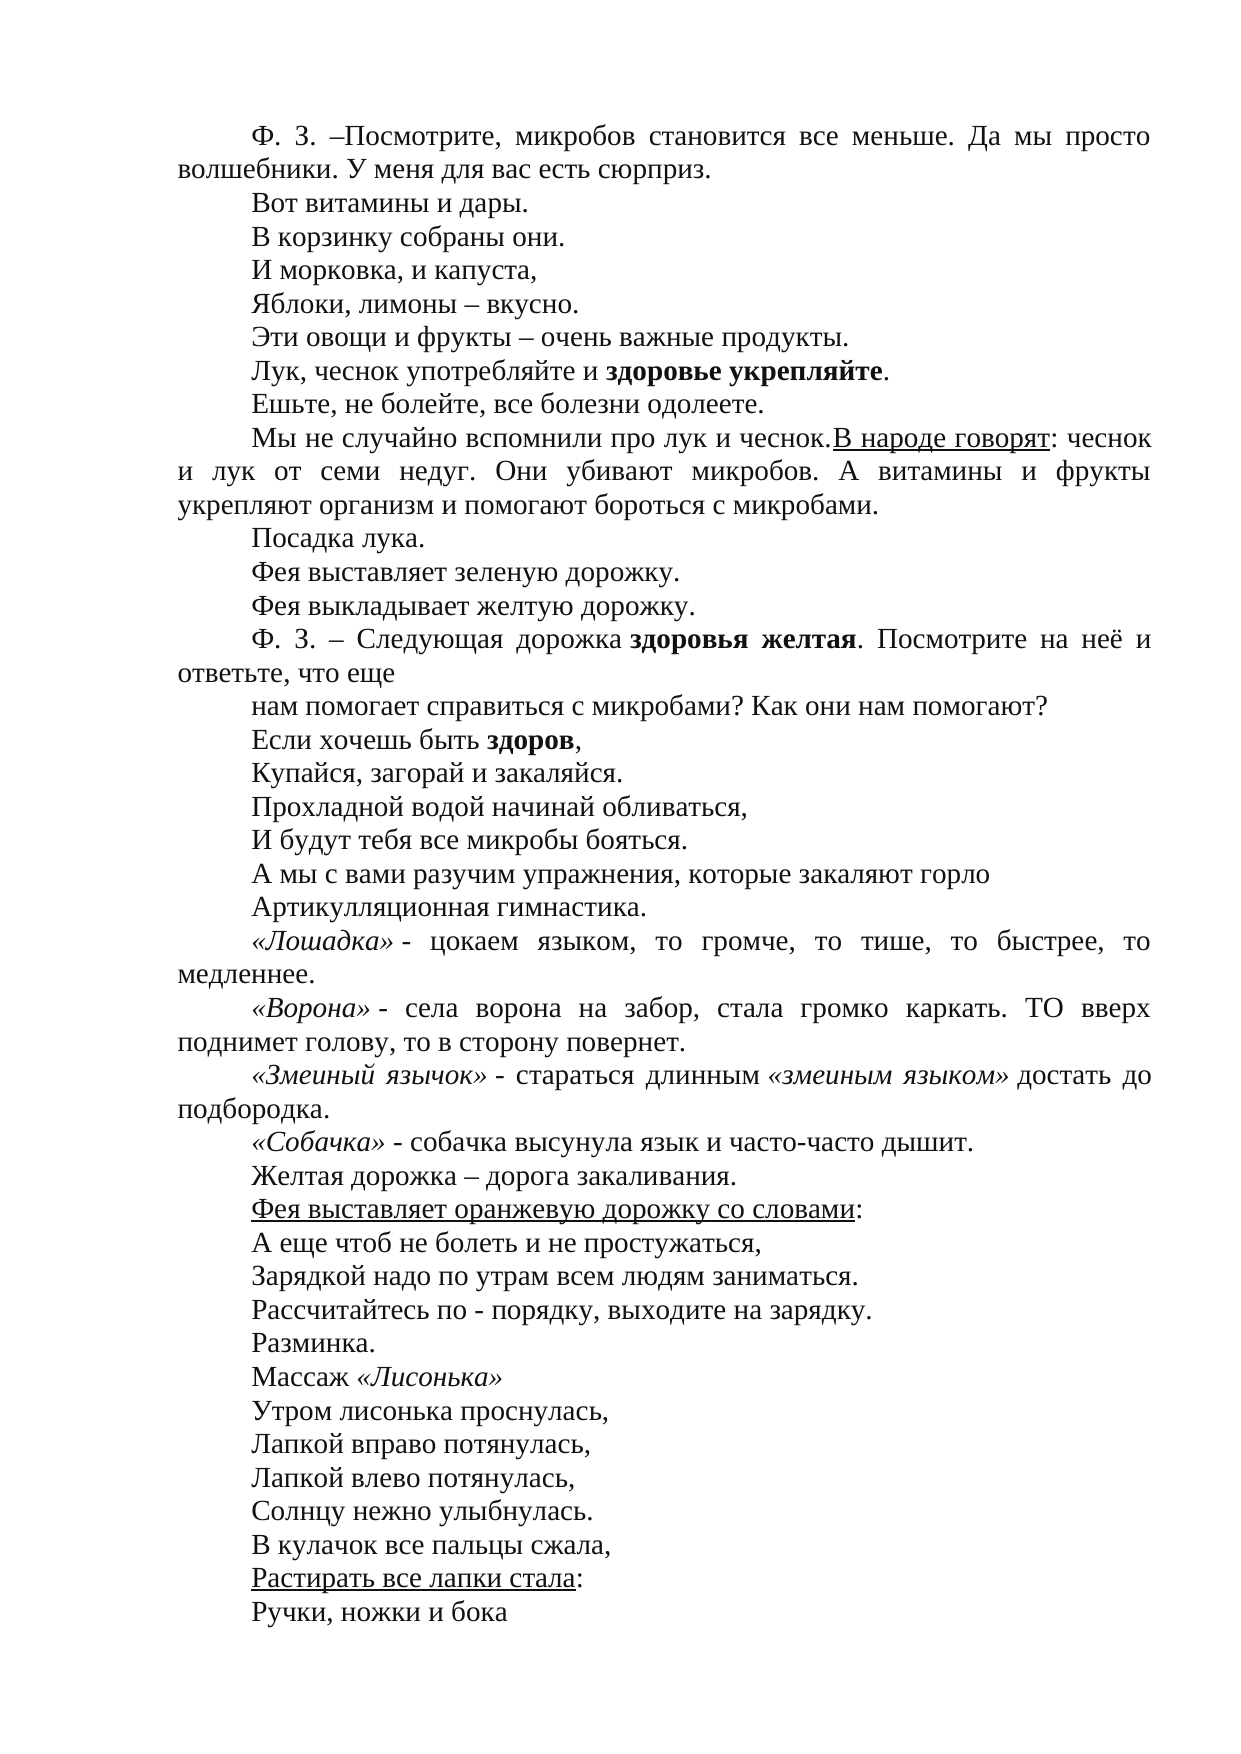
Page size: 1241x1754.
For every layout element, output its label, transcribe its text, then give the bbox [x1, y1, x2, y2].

text Лук, чеснок употребляйте и здоровье укрепляйте. [177, 353, 1152, 386]
text И морковка, и капуста, [177, 252, 1152, 286]
text Яблоки, лимоны – вкусно. [177, 286, 1152, 319]
text Ешьте, не болейте, все болезни одолеете. [177, 386, 1152, 420]
text Рассчитайтесь по - порядку, выходите на зарядку. [177, 1292, 1152, 1326]
text А мы с вами разучим упражнения, которые закаляют горло [177, 856, 1152, 889]
text В корзинку собраны они. [177, 219, 1152, 252]
text В кулачок все пальцы сжала, [177, 1527, 1152, 1560]
text Мы не случайно вспомнили про лук и чеснок.В народе говорят: чеснок и лук от семи недуг. Они убивают микробов. А витамины и фрукты укрепляют организм и помогают бороться с микробами. [177, 420, 1152, 521]
text «Собачка» - собачка высунула язык и часто-часто дышит. [177, 1124, 1152, 1158]
text Зарядкой надо по утрам всем людям заниматься. [177, 1258, 1152, 1292]
text Вот витамины и дары. [177, 185, 1152, 219]
text Разминка. [177, 1326, 1152, 1359]
text А еще чтоб не болеть и не простужаться, [177, 1225, 1152, 1258]
text Прохладной водой начинай обливаться, [177, 789, 1152, 822]
text Утром лисонька проснулась, [177, 1393, 1152, 1426]
text Фея выкладывает желтую дорожку. [177, 588, 1152, 621]
text «Лошадка» - цокаем языком, то громче, то тише, то быстрее, то медленнее. [177, 923, 1152, 990]
text Солнцу нежно улыбнулась. [177, 1493, 1152, 1527]
text Фея выставляет оранжевую дорожку со словами: [177, 1191, 1152, 1225]
text нам помогает справиться с микробами? Как они нам помогают? [177, 688, 1152, 722]
text Эти овощи и фрукты – очень важные продукты. [177, 319, 1152, 353]
text Лапкой влево потянулась, [177, 1460, 1152, 1493]
text Купайся, загорай и закаляйся. [177, 755, 1152, 789]
text Желтая дорожка – дорога закаливания. [177, 1158, 1152, 1191]
text Ручки, ножки и бока [177, 1594, 1152, 1627]
text Лапкой вправо потянулась, [177, 1426, 1152, 1460]
text Ф. З. –Посмотрите, микробов становится все меньше. Да мы просто волшебники. У меня для вас есть сюрприз. [177, 118, 1152, 185]
text Артикулляционная гимнастика. [177, 889, 1152, 923]
text И будут тебя все микробы бояться. [177, 822, 1152, 856]
text Если хочешь быть здоров, [177, 722, 1152, 755]
text Посадка лука. [177, 521, 1152, 554]
text Фея выставляет зеленую дорожку. [177, 554, 1152, 588]
text Ф. З. – Следующая дорожка здоровья желтая. Посмотрите на неё и ответьте, что еще [177, 621, 1152, 688]
text «Ворона» - села ворона на забор, стала громко каркать. ТО вверх поднимет голову, то в сторону повернет. [177, 990, 1152, 1057]
text «Змеиный язычок» - стараться длинным «змеиным языком» достать до подбородка. [177, 1057, 1152, 1124]
text Массаж «Лисонька» [177, 1359, 1152, 1393]
text Растирать все лапки стала: [177, 1560, 1152, 1594]
